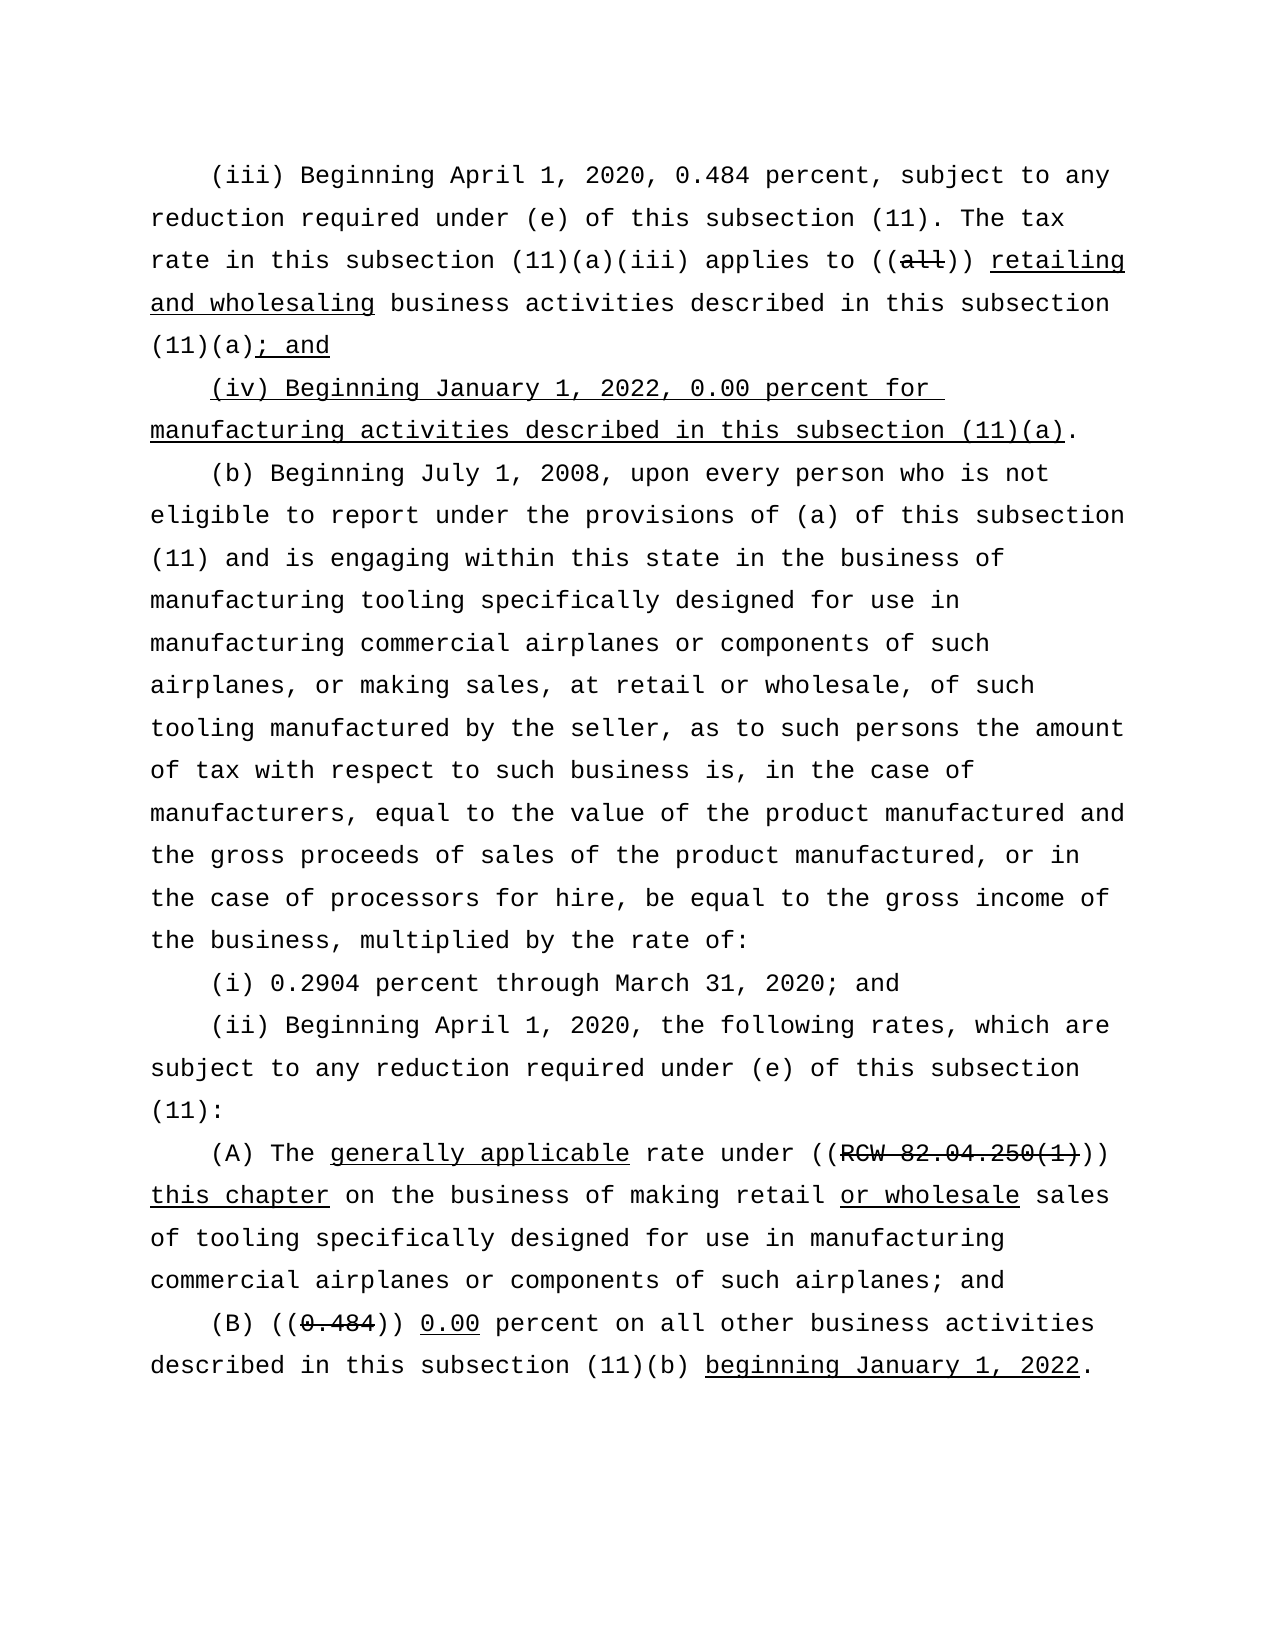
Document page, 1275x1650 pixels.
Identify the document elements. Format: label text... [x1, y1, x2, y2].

text (iv) Beginning January 1, 2022, 0.00 percent for manufacturing activities described in this subsection (11)(a). [150, 362, 1125, 447]
text (b) Beginning July 1, 2008, upon every person who is not eligible to report under the provisions of (a) of this subsection (11) and is engaging within this state in the business of manufacturing tooling specifically designed for use in manufacturing commercial airplanes or components of such airplanes, or making sales, at retail or wholesale, of such tooling manufactured by the seller, as to such persons the amount of tax with respect to such business is, in the case of manufacturers, equal to the value of the product manufactured and the gross proceeds of sales of the product manufactured, or in the case of processors for hire, be equal to the gross income of the business, multiplied by the rate of: [150, 447, 1125, 957]
text (A) The generally applicable rate under ((RCW 82.04.250(1))) this chapter on the business of making retail or wholesale sales of tooling specifically designed for use in manufacturing commercial airplanes or components of such airplanes; and [150, 1127, 1125, 1297]
text (iii) Beginning April 1, 2020, 0.484 percent, subject to any reduction required under (e) of this subsection (11). The tax rate in this subsection (11)(a)(iii) applies to ((all)) retailing and wholesaling business activities described in this subsection (11)(a); and [150, 150, 1125, 362]
text (i) 0.2904 percent through March 31, 2020; and [150, 957, 1125, 1000]
text (B) ((0.484)) 0.00 percent on all other business activities described in this subsection (11)(b) beginning January 1, 2022. [150, 1297, 1125, 1382]
text (ii) Beginning April 1, 2020, the following rates, which are subject to any reduction required under (e) of this subsection (11): [150, 1000, 1125, 1127]
